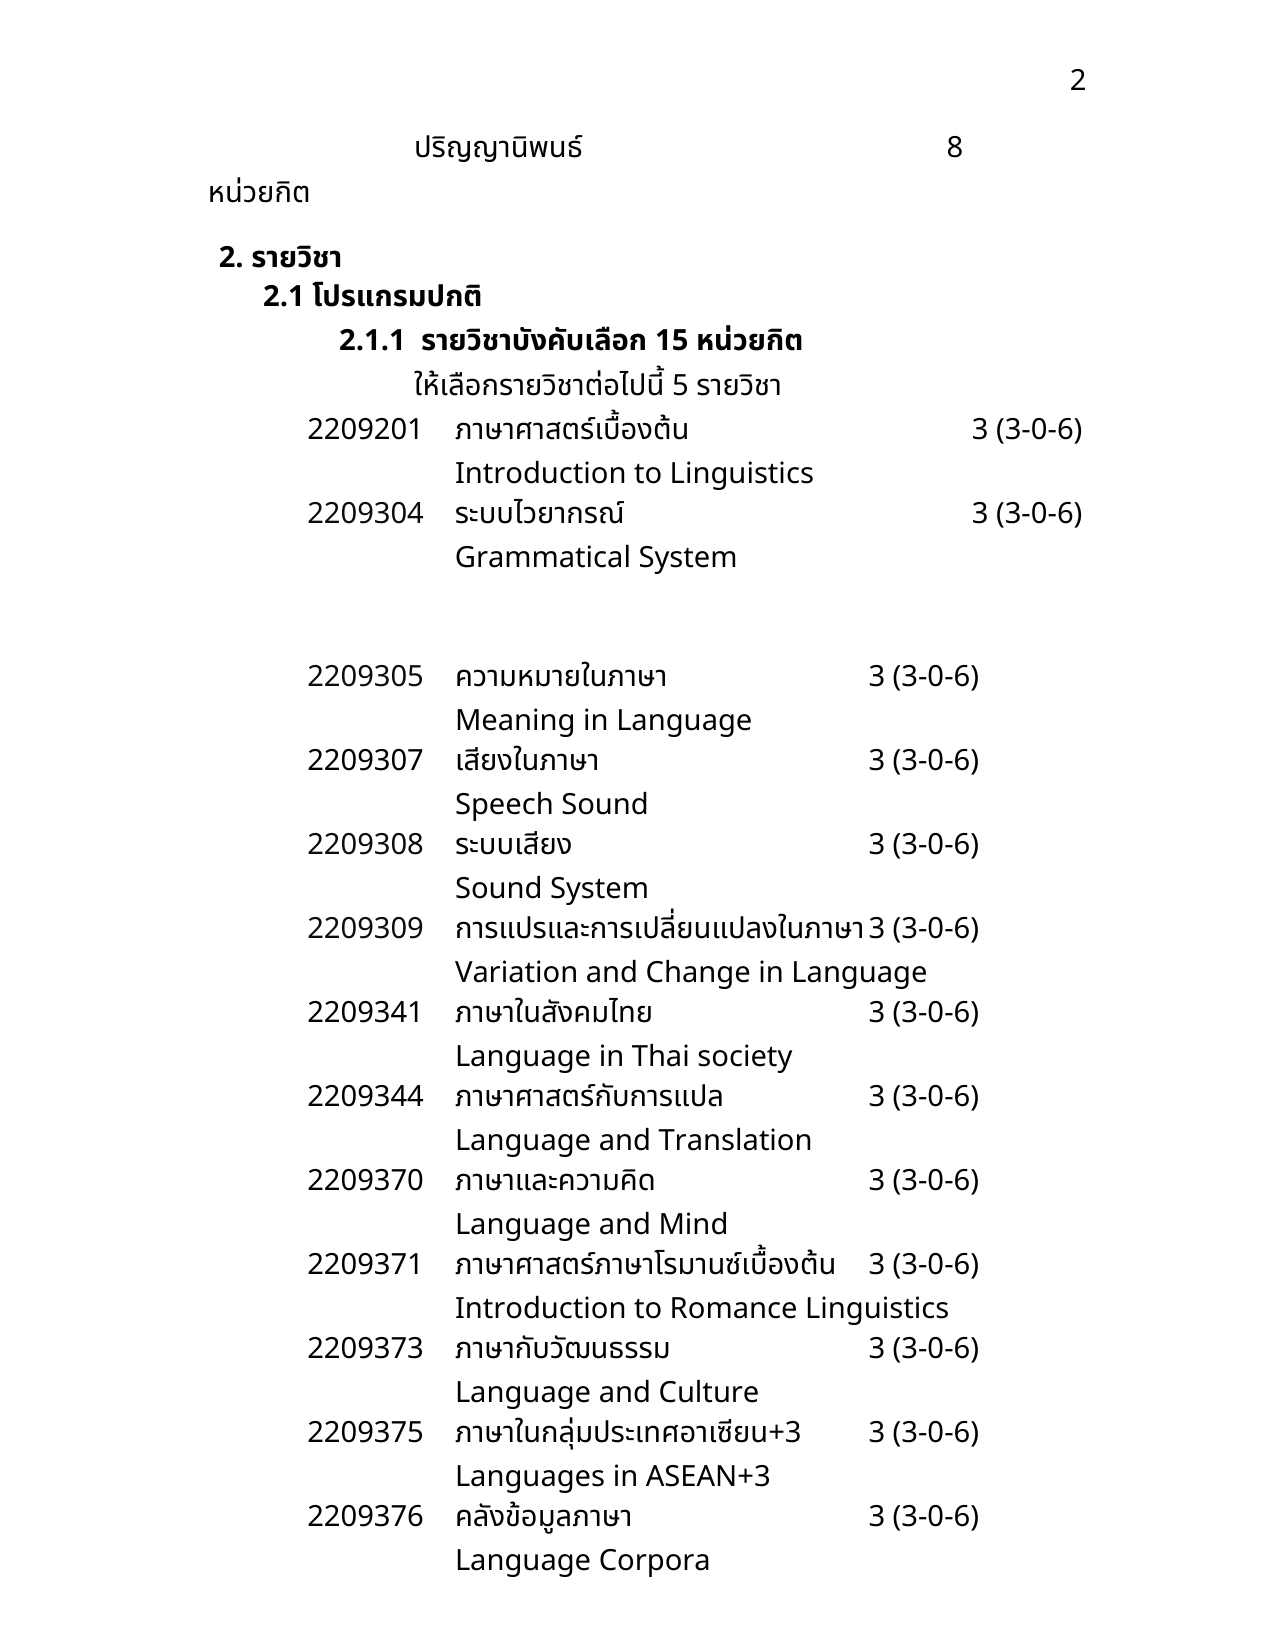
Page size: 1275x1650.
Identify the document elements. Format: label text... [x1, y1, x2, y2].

text Language in Thai society [189, 1036, 1086, 1075]
text Languages in ASEAN+3 [189, 1455, 1086, 1495]
text Meaning in Language [189, 700, 1086, 739]
text Variation and Change in Language [189, 952, 1086, 991]
text Speech Sound [189, 784, 1086, 823]
text Language and Culture [189, 1371, 1086, 1411]
text 2.1.1 รายวิชาบังคับเลือก 15 หน่วยกิต [264, 319, 1086, 364]
text 2209371 ภาษาศาสตร์ภาษาโรมานซ์เบื้องต้น 3 (3-0-6) [189, 1243, 1086, 1287]
text Language Corpora [189, 1539, 1086, 1579]
text Language and Translation [189, 1119, 1086, 1159]
text 2209307 เสียงในภาษา 3 (3-0-6) [189, 739, 1086, 784]
text Introduction to Romance Linguistics [189, 1287, 1086, 1327]
text Sound System [189, 868, 1086, 907]
text 2209370 ภาษาและความคิด 3 (3-0-6) [189, 1159, 1086, 1203]
text 2209375 ภาษาในกลุ่มประเทศอาเซียน+3 3 (3-0-6) [189, 1411, 1086, 1455]
text 2209344 ภาษาศาสตร์กับการแปล 3 (3-0-6) [189, 1075, 1086, 1119]
text 2209309 การแปรและการเปลี่ยนแปลงในภาษา 3 (3-0-6) [189, 907, 1086, 952]
text 2. รายวิชา [189, 238, 1086, 275]
text 2209373 ภาษากับวัฒนธรรม 3 (3-0-6) [189, 1327, 1086, 1371]
text ให้เลือกรายวิชาต่อไปนี้ 5 รายวิชา [339, 364, 1086, 408]
text 2209305 ความหมายในภาษา 3 (3-0-6) [189, 655, 1086, 700]
text Language and Mind [189, 1203, 1086, 1243]
text Introduction to Linguistics [189, 452, 1086, 492]
text 2209201 ภาษาศาสตร์เบื้องต้น 3 (3-0-6) [189, 408, 1086, 452]
text 2209341 ภาษาในสังคมไทย 3 (3-0-6) [189, 991, 1086, 1036]
text 2.1 โปรแกรมปกติ [218, 275, 1086, 319]
text ปริญญานิพนธ์ 8 หน่วยกิต [208, 127, 1086, 215]
text 2209376 คลังข้อมูลภาษา 3 (3-0-6) [189, 1495, 1086, 1539]
text 2209304 ระบบไวยากรณ์ 3 (3-0-6) Grammatical System [189, 492, 1086, 576]
text 2209308 ระบบเสียง 3 (3-0-6) [189, 823, 1086, 868]
